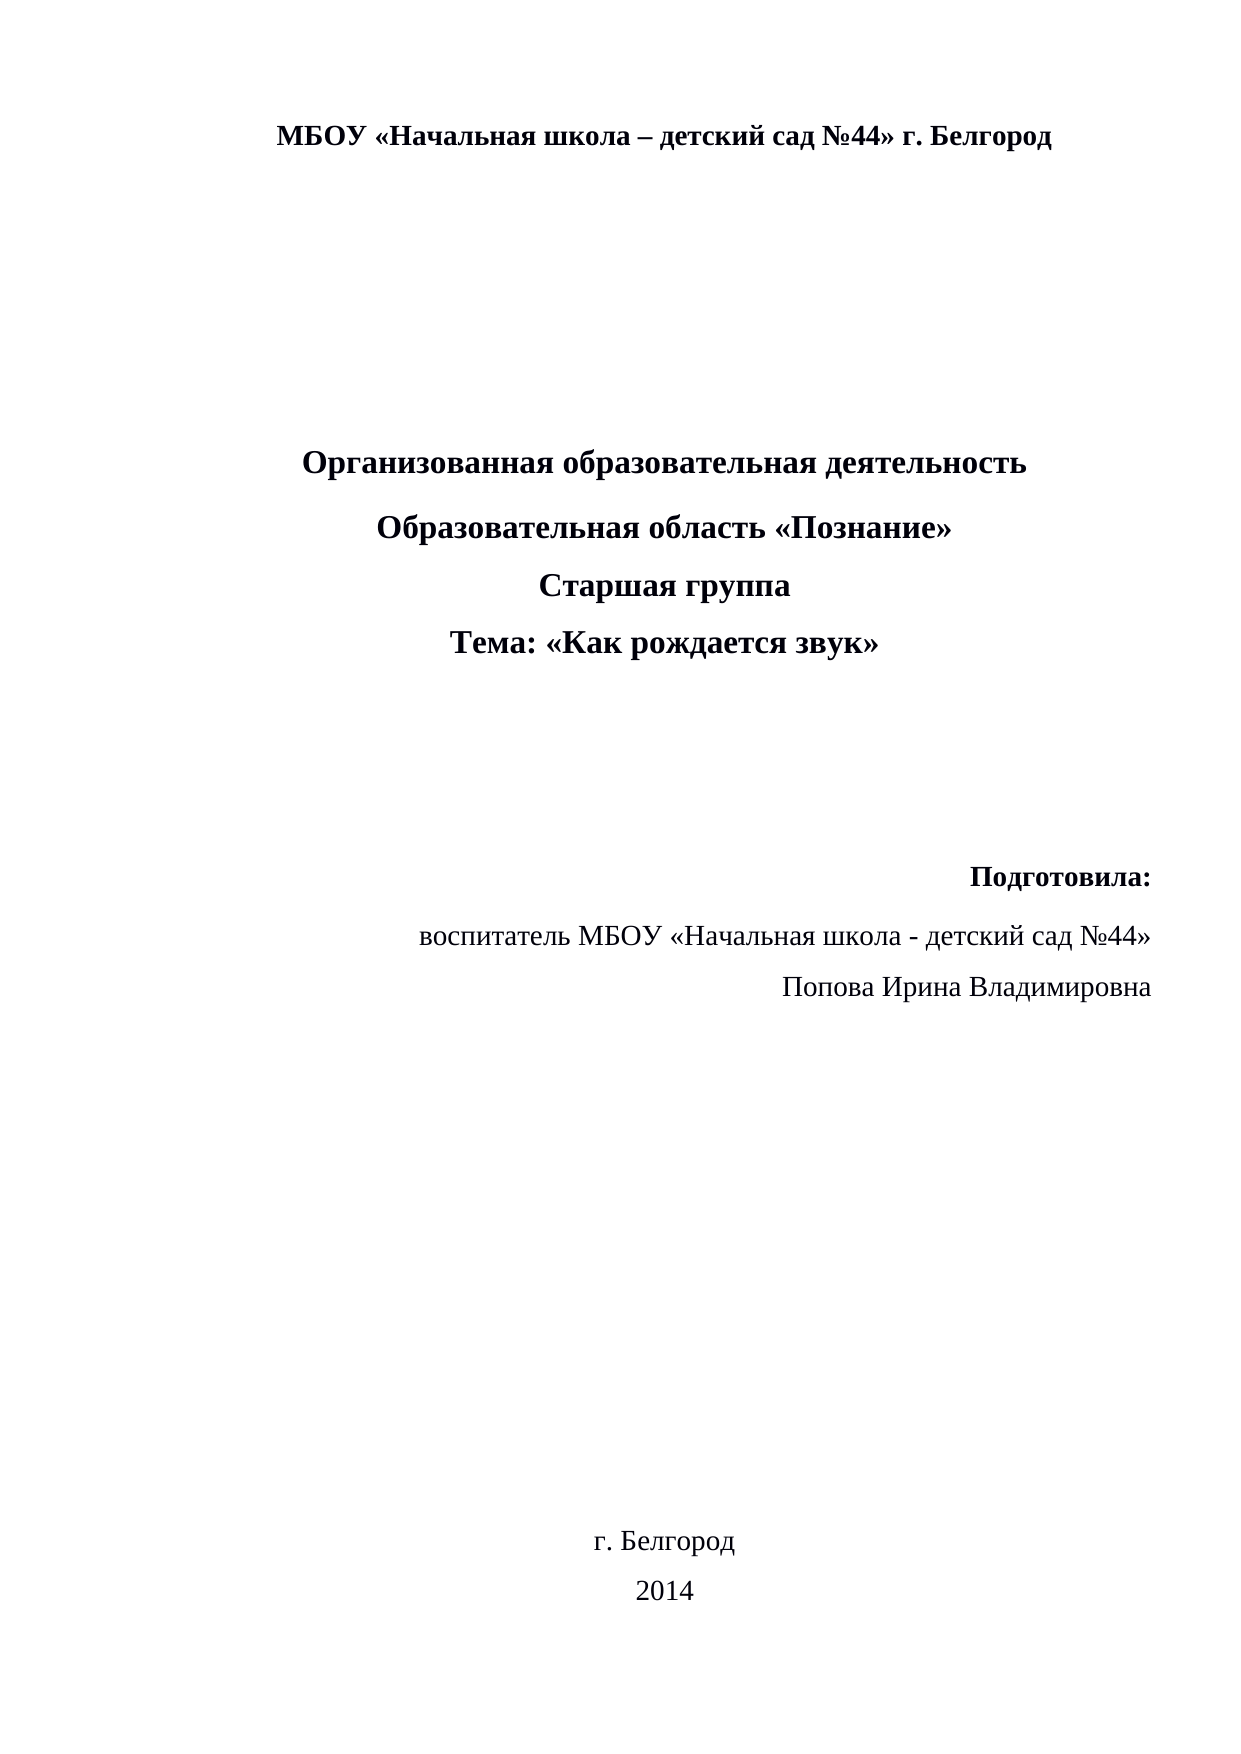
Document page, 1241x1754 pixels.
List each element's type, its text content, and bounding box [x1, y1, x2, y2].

text Подготовила: [177, 859, 1152, 892]
text Старшая группа [177, 565, 1152, 603]
text Образовательная область «Познание» [177, 507, 1152, 546]
text Организованная образовательная деятельность [177, 443, 1152, 481]
text 2014 [177, 1573, 1152, 1607]
text МБОУ «Начальная школа – детский сад №44» г. Белгород [177, 118, 1152, 152]
text Тема: «Как рождается звук» [177, 622, 1152, 661]
text г. Белгород [177, 1523, 1152, 1556]
text воспитатель МБОУ «Начальная школа - детский сад №44» [177, 918, 1152, 952]
text Попова Ирина Владимировна [177, 969, 1152, 1002]
